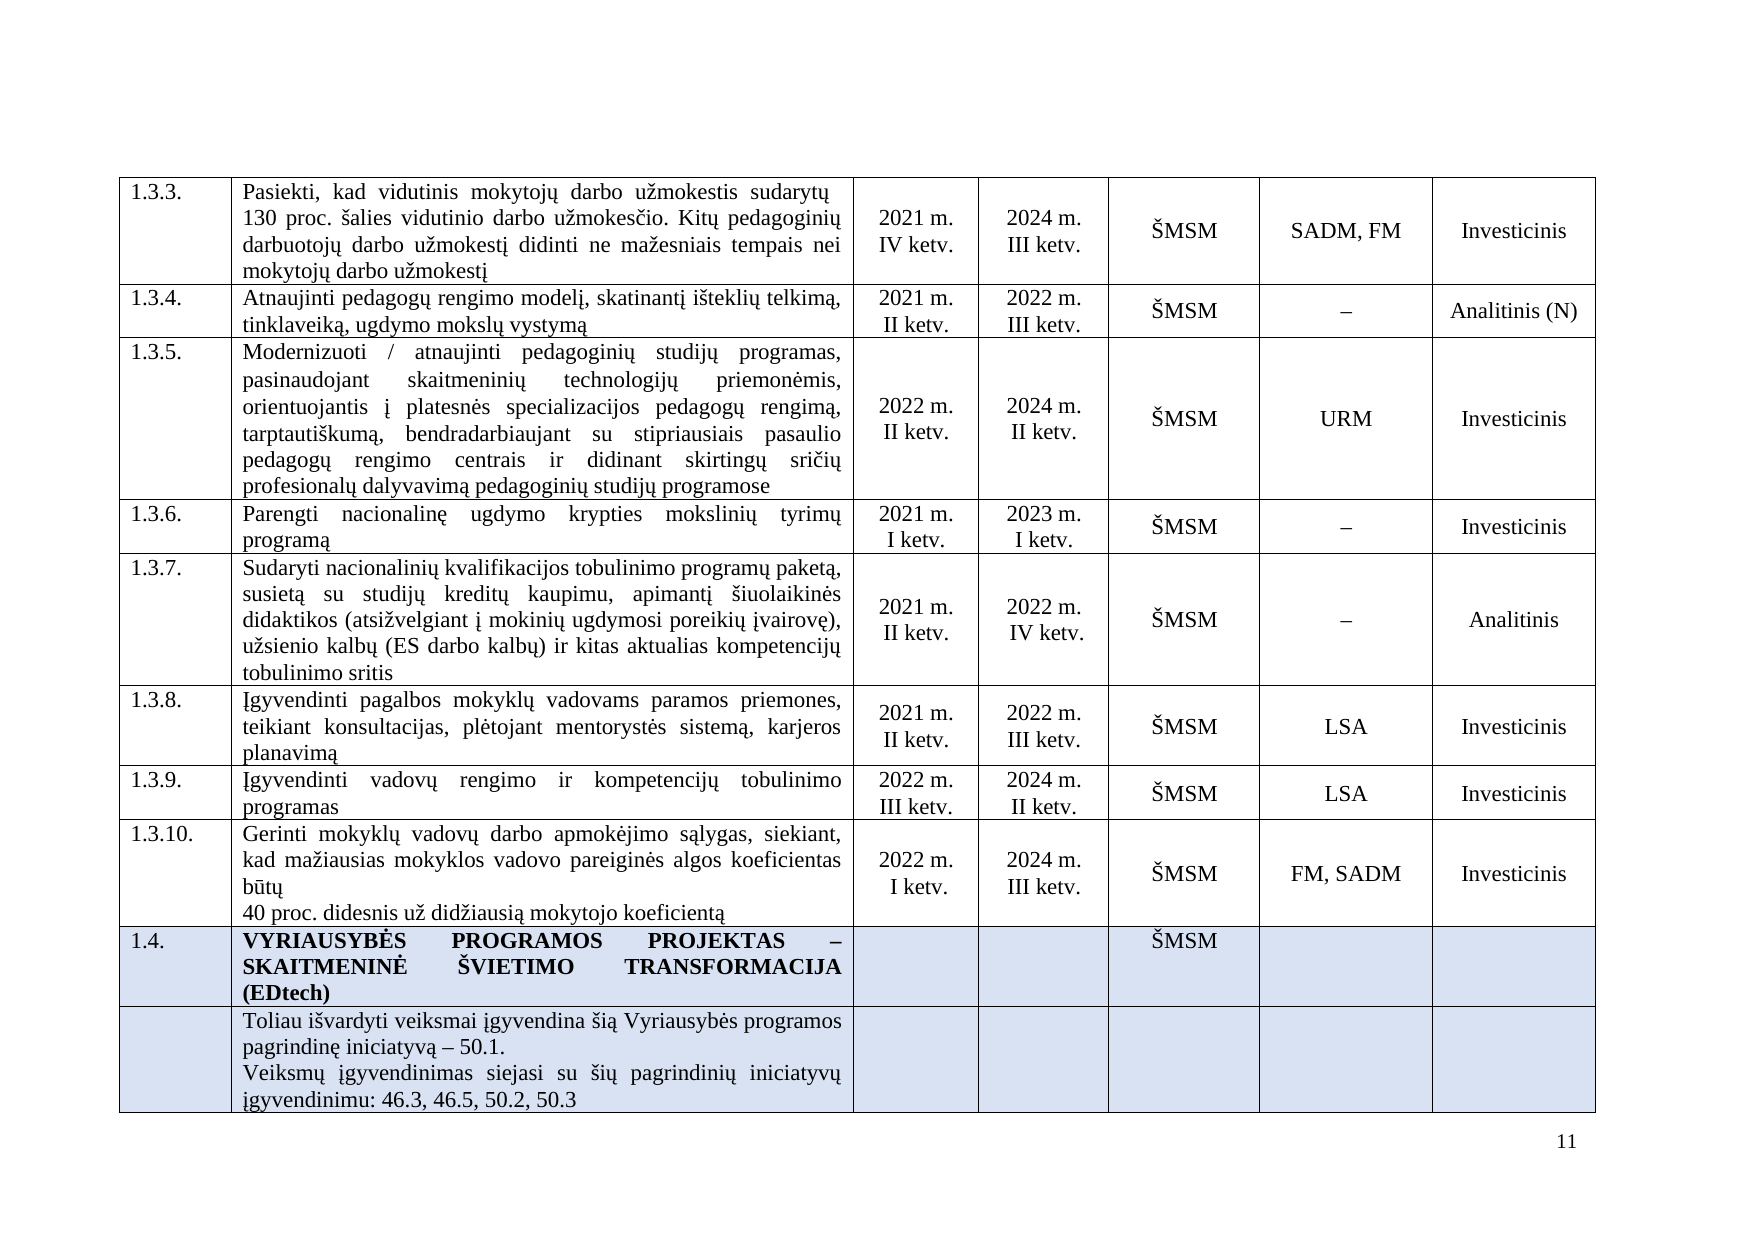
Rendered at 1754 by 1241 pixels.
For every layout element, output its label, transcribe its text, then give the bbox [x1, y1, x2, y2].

table_cell ŠMSM [1109, 554, 1259, 685]
table_cell Investicinis [1433, 500, 1595, 552]
table_cell [1433, 927, 1595, 1006]
table_cell SADM, FM [1260, 178, 1432, 283]
table_cell 2022 m. I ketv. [854, 820, 978, 926]
table_cell 2023 m. I ketv. [979, 500, 1108, 552]
table_cell 2022 m. II ketv. [854, 338, 978, 499]
table_cell Investicinis [1433, 686, 1595, 765]
table_cell 1.4. [120, 927, 231, 1006]
table_cell Pasiekti, kad vidutinis mokytojų darbo užmokestis sudarytų 130 proc. šalies vidutinio darbo užmokesčio. Kitų pedagoginių darbuotojų darbo užmokestį didinti ne mažesniais tempais nei mokytojų darbo užmokestį [232, 178, 853, 283]
table_cell 2022 m. III ketv. [979, 285, 1108, 337]
table_cell [1109, 1007, 1259, 1112]
table_cell Parengti nacionalinę ugdymo krypties mokslinių tyrimų programą [232, 500, 853, 552]
table_cell LSA [1260, 686, 1432, 765]
table_cell [1260, 927, 1432, 1006]
table_cell 1.3.10. [120, 820, 231, 926]
table_cell Įgyvendinti pagalbos mokyklų vadovams paramos priemones, teikiant konsultacijas, plėtojant mentorystės sistemą, karjeros planavimą [232, 686, 853, 765]
table_cell Investicinis [1433, 820, 1595, 926]
table_cell 2022 m. IV ketv. [979, 554, 1108, 685]
table_cell URM [1260, 338, 1432, 499]
table_cell 2022 m. III ketv. [979, 686, 1108, 765]
table_cell ŠMSM [1109, 686, 1259, 765]
table_cell – [1260, 554, 1432, 685]
table_cell 1.3.3. [120, 178, 231, 283]
table_cell [120, 1007, 231, 1112]
table_cell – [1260, 285, 1432, 337]
table_cell 2021 m. I ketv. [854, 500, 978, 552]
table_cell 2024 m. II ketv. [979, 766, 1108, 819]
table_cell Investicinis [1433, 178, 1595, 283]
table_cell Toliau išvardyti veiksmai įgyvendina šią Vyriausybės programos pagrindinę iniciatyvą – 50.1. Veiksmų įgyvendinimas siejasi su šių pagrindinių iniciatyvų įgyvendinimu: 46.3, 46.5, 50.2, 50.3 [232, 1007, 853, 1112]
table_cell 2024 m. III ketv. [979, 820, 1108, 926]
table_cell Investicinis [1433, 338, 1595, 499]
table_cell ŠMSM [1109, 927, 1259, 1006]
table_cell [979, 1007, 1108, 1112]
table_cell ŠMSM [1109, 766, 1259, 819]
table_cell Modernizuoti / atnaujinti pedagoginių studijų programas, pasinaudojant skaitmeninių technologijų priemonėmis, orientuojantis į platesnės specializacijos pedagogų rengimą, tarptautiškumą, bendradarbiaujant su stipriausiais pasaulio pedagogų rengimo centrais ir didinant skirtingų sričių profesionalų dalyvavimą pedagoginių studijų programose [232, 338, 853, 499]
table_cell Investicinis [1433, 766, 1595, 819]
table_cell 1.3.4. [120, 285, 231, 337]
table_cell LSA [1260, 766, 1432, 819]
table_cell Analitinis [1433, 554, 1595, 685]
table_cell 2021 m. II ketv. [854, 554, 978, 685]
table_cell FM, SADM [1260, 820, 1432, 926]
table_cell 2021 m. II ketv. [854, 285, 978, 337]
table_cell Gerinti mokyklų vadovų darbo apmokėjimo sąlygas, siekiant, kad mažiausias mokyklos vadovo pareiginės algos koeficientas būtų 40 proc. didesnis už didžiausią mokytojo koeficientą [232, 820, 853, 926]
table_cell 1.3.6. [120, 500, 231, 552]
table_cell [1260, 1007, 1432, 1112]
table_cell ŠMSM [1109, 285, 1259, 337]
table_cell – [1260, 500, 1432, 552]
table_cell Sudaryti nacionalinių kvalifikacijos tobulinimo programų paketą, susietą su studijų kreditų kaupimu, apimantį šiuolaikinės didaktikos (atsižvelgiant į mokinių ugdymosi poreikių įvairovę), užsienio kalbų (ES darbo kalbų) ir kitas aktualias kompetencijų tobulinimo sritis [232, 554, 853, 685]
table_cell ŠMSM [1109, 820, 1259, 926]
table_cell 2024 m. III ketv. [979, 178, 1108, 283]
table_cell [854, 927, 978, 1006]
table_cell 2024 m. II ketv. [979, 338, 1108, 499]
table_cell Analitinis (N) [1433, 285, 1595, 337]
table_cell [1433, 1007, 1595, 1112]
table_cell ŠMSM [1109, 338, 1259, 499]
table_cell 2021 m. IV ketv. [854, 178, 978, 283]
table_cell 2022 m. III ketv. [854, 766, 978, 819]
table_cell 1.3.9. [120, 766, 231, 819]
table_cell Įgyvendinti vadovų rengimo ir kompetencijų tobulinimo programas [232, 766, 853, 819]
table_cell ŠMSM [1109, 178, 1259, 283]
table_cell [854, 1007, 978, 1112]
table_cell 1.3.7. [120, 554, 231, 685]
table_cell ŠMSM [1109, 500, 1259, 552]
table_cell VYRIAUSYBĖS PROGRAMOS PROJEKTAS – SKAITMENINĖ ŠVIETIMO TRANSFORMACIJA (EDtech) [232, 927, 853, 1006]
table_cell Atnaujinti pedagogų rengimo modelį, skatinantį išteklių telkimą, tinklaveiką, ugdymo mokslų vystymą [232, 285, 853, 337]
table_cell 2021 m. II ketv. [854, 686, 978, 765]
table_cell 1.3.5. [120, 338, 231, 499]
table_cell 1.3.8. [120, 686, 231, 765]
table_cell [979, 927, 1108, 1006]
